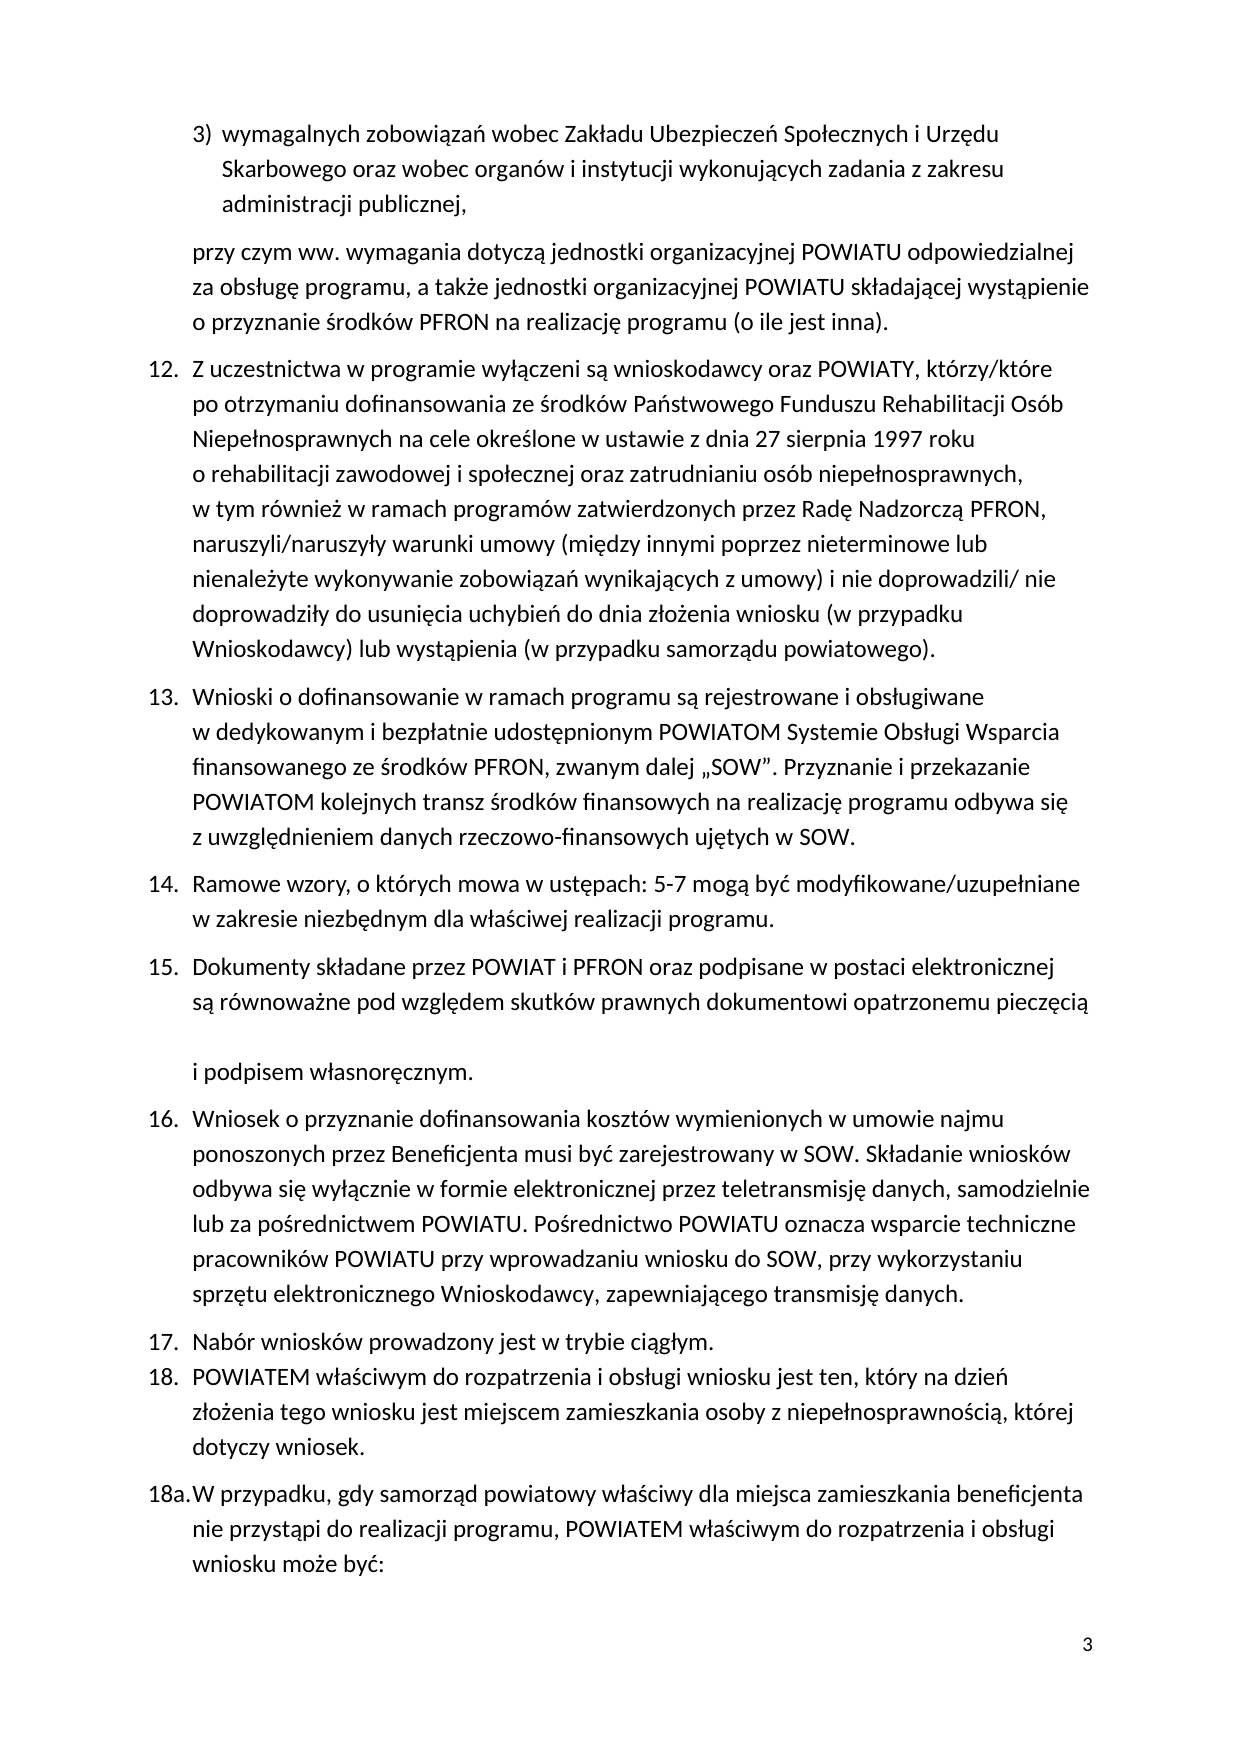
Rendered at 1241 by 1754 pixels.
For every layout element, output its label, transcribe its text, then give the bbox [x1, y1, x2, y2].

list Z uczestnictwa w programie wyłączeni są wnioskodawcy oraz POWIATY, którzy/które po otrzymaniu dofinansowania ze środków Państwowego Funduszu Rehabilitacji Osób Niepełnosprawnych na cele określone w ustawie z dnia 27 sierpnia 1997 roku o rehabilitacji zawodowej i społecznej oraz zatrudnianiu osób niepełnosprawnych, w tym również w ramach programów zatwierdzonych przez Radę Nadzorczą PFRON, naruszyli/naruszyły warunki umowy (między innymi poprzez nieterminowe lub nienależyte wykonywanie zobowiązań wynikających z umowy) i nie doprowadzili/ nie doprowadziły do usunięcia uchybień do dnia złożenia wniosku (w przypadku Wnioskodawcy) lub wystąpienia (w przypadku samorządu powiatowego). [148, 353, 1092, 664]
list wymagalnych zobowiązań wobec Zakładu Ubezpieczeń Społecznych i Urzędu Skarbowego oraz wobec organów i instytucji wykonujących zadania z zakresu administracji publicznej, [192, 118, 1092, 219]
list Ramowe wzory, o których mowa w ustępach: 5-7 mogą być modyfikowane/uzupełniane w zakresie niezbędnym dla właściwej realizacji programu. [148, 868, 1092, 934]
list Nabór wniosków prowadzony jest w trybie ciągłym. [148, 1326, 1092, 1356]
list Wnioski o dofinansowanie w ramach programu są rejestrowane i obsługiwane w dedykowanym i bezpłatnie udostępnionym POWIATOM Systemie Obsługi Wsparcia finansowanego ze środków PFRON, zwanym dalej „SOW”. Przyznanie i przekazanie POWIATOM kolejnych transz środków finansowych na realizację programu odbywa się z uwzględnieniem danych rzeczowo-finansowych ujętych w SOW. [148, 681, 1092, 851]
text 18a. W przypadku, gdy samorząd powiatowy właściwy dla miejsca zamieszkania beneficjenta nie przystąpi do realizacji programu, POWIATEM właściwym do rozpatrzenia i obsługi wniosku może być: [148, 1478, 1092, 1579]
list POWIATEM właściwym do rozpatrzenia i obsługi wniosku jest ten, który na dzień złożenia tego wniosku jest miejscem zamieszkania osoby z niepełnosprawnością, której dotyczy wniosek. [148, 1361, 1092, 1461]
list Dokumenty składane przez POWIAT i PFRON oraz podpisane w postaci elektronicznej są równoważne pod względem skutków prawnych dokumentowi opatrzonemu pieczęcią i podpisem własnoręcznym. [148, 951, 1092, 1086]
list Wniosek o przyznanie dofinansowania kosztów wymienionych w umowie najmu ponoszonych przez Beneficjenta musi być zarejestrowany w SOW. Składanie wniosków odbywa się wyłącznie w formie elektronicznej przez teletransmisję danych, samodzielnie lub za pośrednictwem POWIATU. Pośrednictwo POWIATU oznacza wsparcie techniczne pracowników POWIATU przy wprowadzaniu wniosku do SOW, przy wykorzystaniu sprzętu elektronicznego Wnioskodawcy, zapewniającego transmisję danych. [148, 1103, 1092, 1309]
text przy czym ww. wymagania dotyczą jednostki organizacyjnej POWIATU odpowiedzialnej za obsługę programu, a także jednostki organizacyjnej POWIATU składającej wystąpienie o przyznanie środków PFRON na realizację programu (o ile jest inna). [192, 236, 1092, 336]
